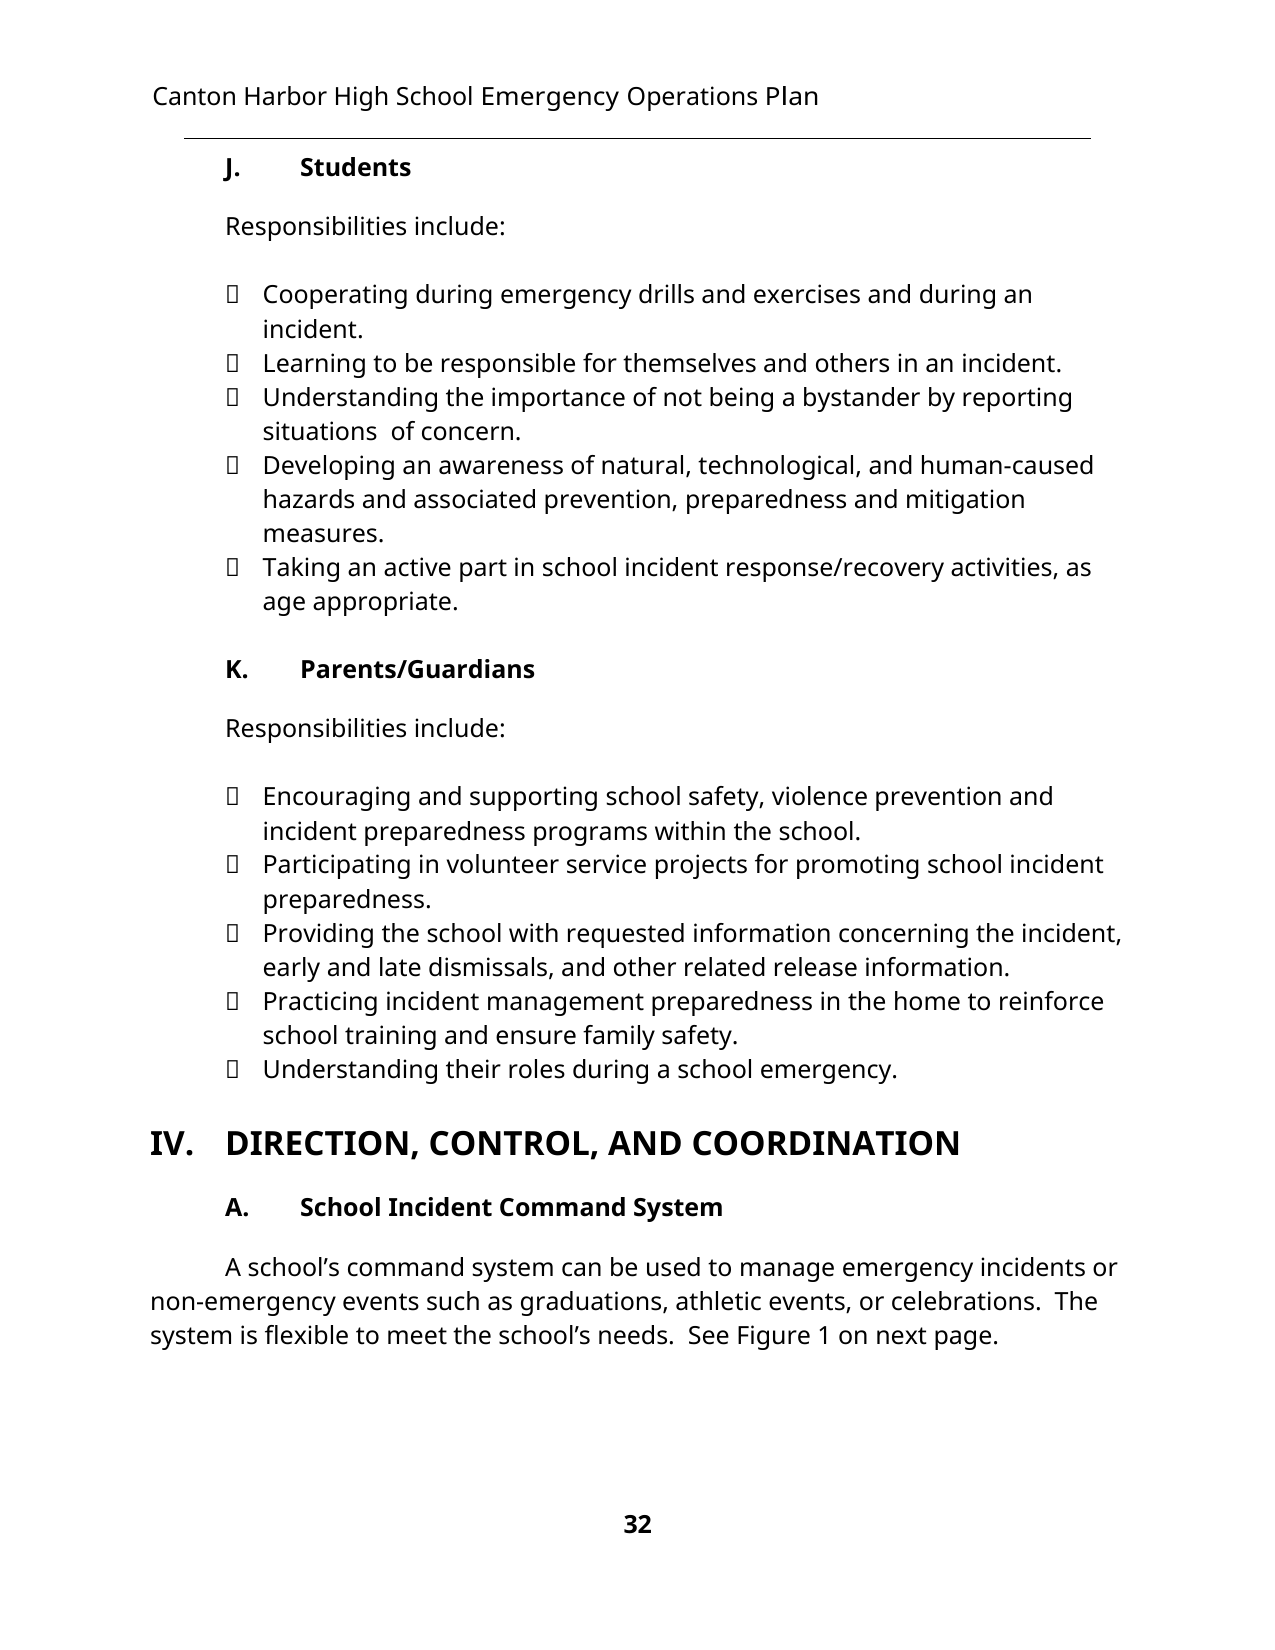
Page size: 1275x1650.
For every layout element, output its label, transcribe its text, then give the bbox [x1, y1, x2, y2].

text  Encouraging and supporting school safety, violence prevention and incident preparedness programs within the school. [225, 779, 1125, 847]
text  Participating in volunteer service projects for promoting school incident preparedness. [225, 847, 1125, 915]
text  Practicing incident management preparedness in the home to reinforce school training and ensure family safety. [225, 983, 1125, 1052]
text Responsibilities include: [150, 209, 1125, 243]
text A school’s command system can be used to manage emergency incidents or non-emergency events such as graduations, athletic events, or celebrations. The system is flexible to meet the school’s needs. See Figure 1 on next page. [150, 1249, 1125, 1351]
text  Understanding their roles during a school emergency. [225, 1052, 1125, 1086]
text  Understanding the importance of not being a bystander by reporting situations of concern. [225, 379, 1125, 447]
subtitle Students [225, 150, 1125, 184]
text  Developing an awareness of natural, technological, and human-caused hazards and associated prevention, preparedness and mitigation measures. [225, 447, 1125, 550]
text  Cooperating during emergency drills and exercises and during an incident. [225, 277, 1125, 345]
subtitle School Incident Command System [225, 1190, 1125, 1224]
subtitle Direction, Control, and Coordination [150, 1120, 1125, 1165]
text Responsibilities include: [150, 711, 1125, 745]
text  Taking an active part in school incident response/recovery activities, as age appropriate. [225, 550, 1125, 618]
text  Learning to be responsible for themselves and others in an incident. [225, 345, 1125, 379]
subtitle Parents/Guardians [225, 652, 1125, 686]
text  Providing the school with requested information concerning the incident, early and late dismissals, and other related release information. [225, 915, 1125, 983]
